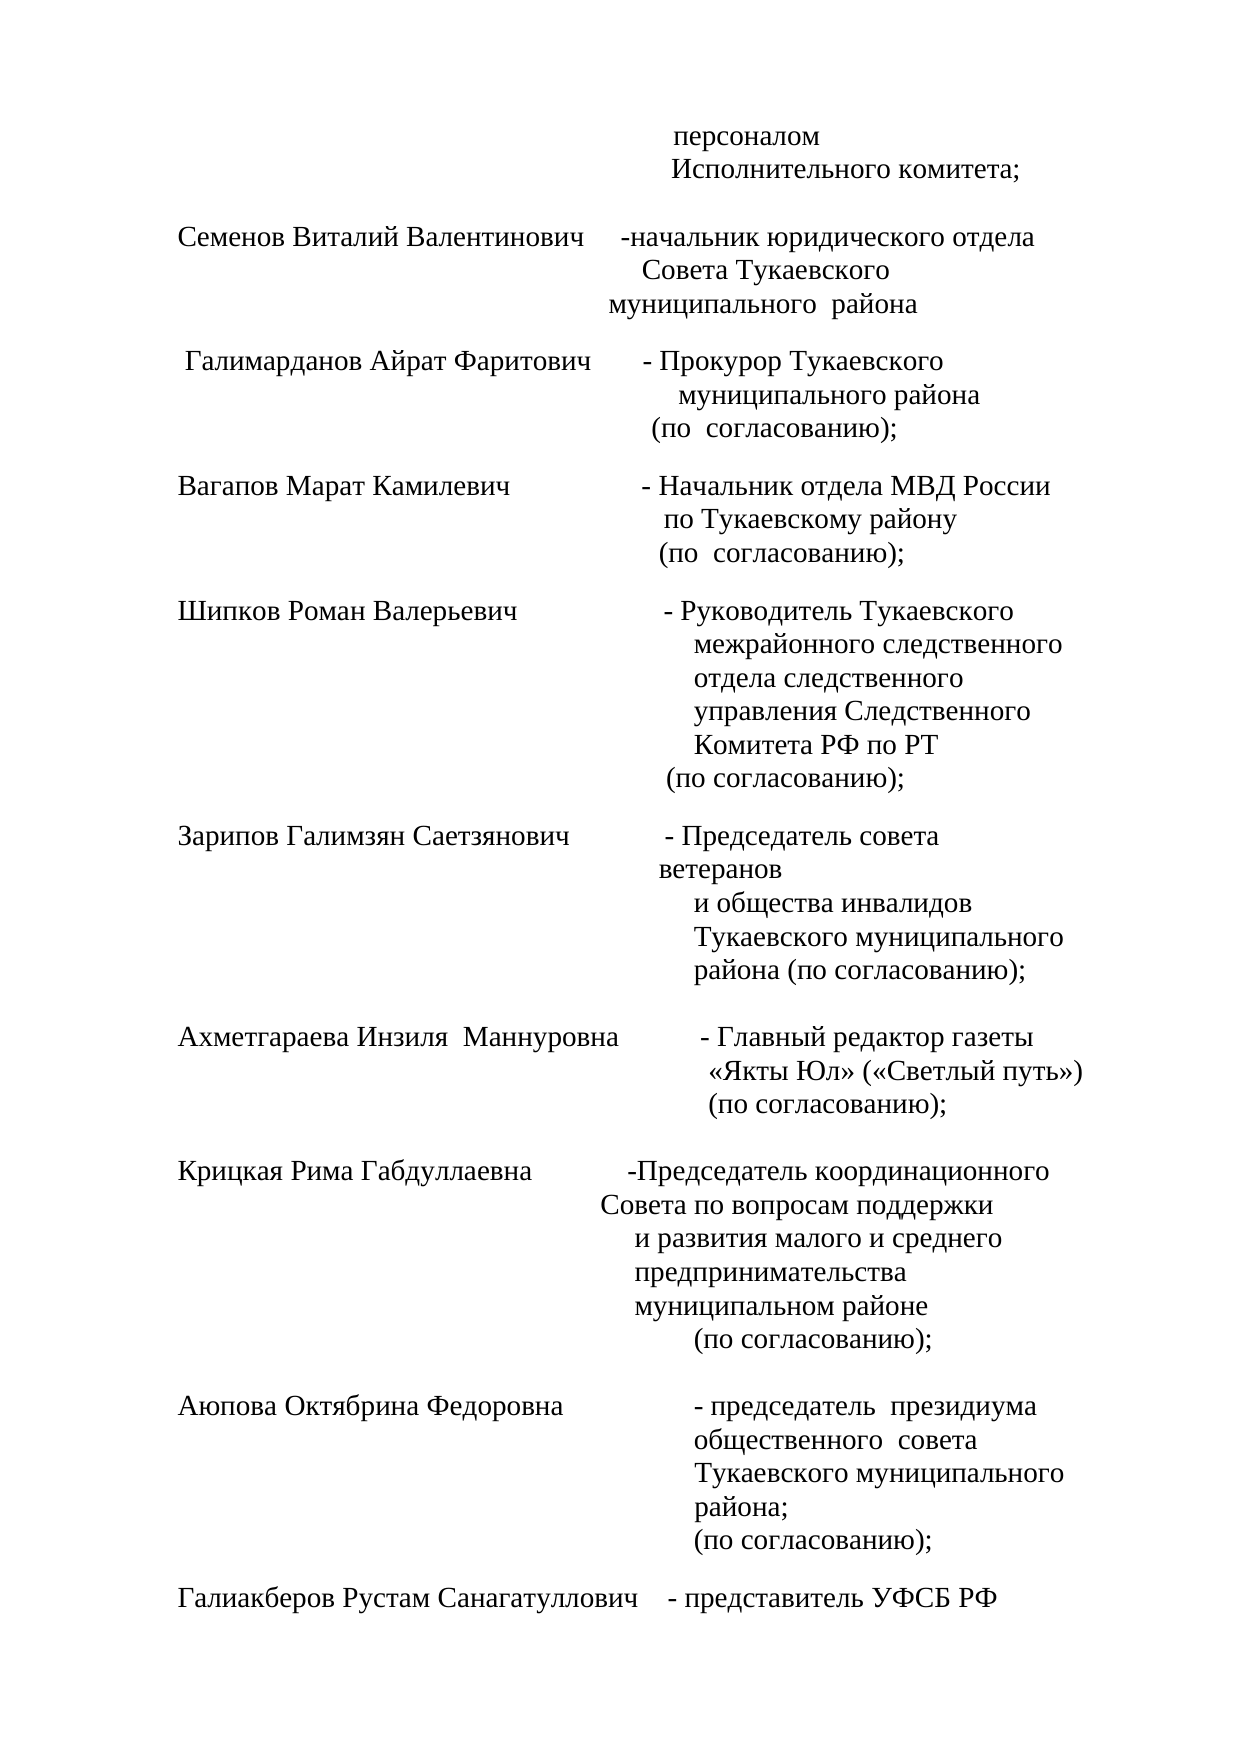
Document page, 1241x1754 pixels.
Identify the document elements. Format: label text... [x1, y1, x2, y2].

text Аюпова Октябрина Федоровна - председатель президиума [162, 1388, 1152, 1422]
text Шипков Роман Валерьевич - Руководитель Тукаевского [177, 593, 1152, 626]
text муниципальном районе [177, 1288, 1152, 1321]
text персоналом [177, 118, 1152, 152]
text Ахметгараева Инзиля Маннуровна - Главный редактор газеты [177, 1019, 1152, 1053]
text (по согласованию); [177, 1086, 1152, 1120]
text Тукаевского муниципального [162, 1455, 1152, 1489]
text Совета по вопросам поддержки [177, 1187, 1152, 1221]
text муниципального района [177, 377, 1152, 411]
text Тукаевского муниципального [177, 919, 1152, 952]
text и общества инвалидов [177, 885, 1152, 919]
text (по согласованию); [177, 411, 1152, 444]
text межрайонного следственного отдела следственного [177, 626, 1152, 693]
text (по согласованию); [177, 1321, 1152, 1355]
text района (по согласованию); [177, 952, 1152, 986]
text «Якты Юл» («Светлый путь») [177, 1053, 1152, 1086]
text Галиакберов Рустам Санагатуллович - представитель УФСБ РФ [162, 1580, 1152, 1614]
text Совета Тукаевского муниципального района [177, 252, 1152, 319]
text Комитета РФ по РТ [177, 727, 1152, 761]
text управления Следственного [177, 693, 1152, 727]
text по Тукаевскому району [177, 502, 1152, 535]
text Вагапов Марат Камилевич - Начальник отдела МВД России [177, 444, 1152, 502]
text (по согласованию); [177, 761, 1152, 794]
text (по согласованию); [162, 1522, 1152, 1556]
text (по согласованию); [177, 535, 1152, 569]
text района; [162, 1489, 1152, 1522]
text предпринимательства [177, 1254, 1152, 1288]
text Исполнительного комитета; [177, 152, 1152, 185]
text и развития малого и среднего [177, 1221, 1152, 1254]
text ветеранов [177, 852, 1152, 885]
text Крицкая Рима Габдуллаевна -Председатель координационного [177, 1153, 1152, 1187]
text Галимарданов Айрат Фаритович - Прокурор Тукаевского [177, 343, 1152, 377]
text Семенов Виталий Валентинович -начальник юридического отдела [177, 219, 1152, 252]
text Зарипов Галимзян Саетзянович - Председатель совета [177, 818, 1152, 852]
text общественного совета [162, 1422, 1152, 1455]
